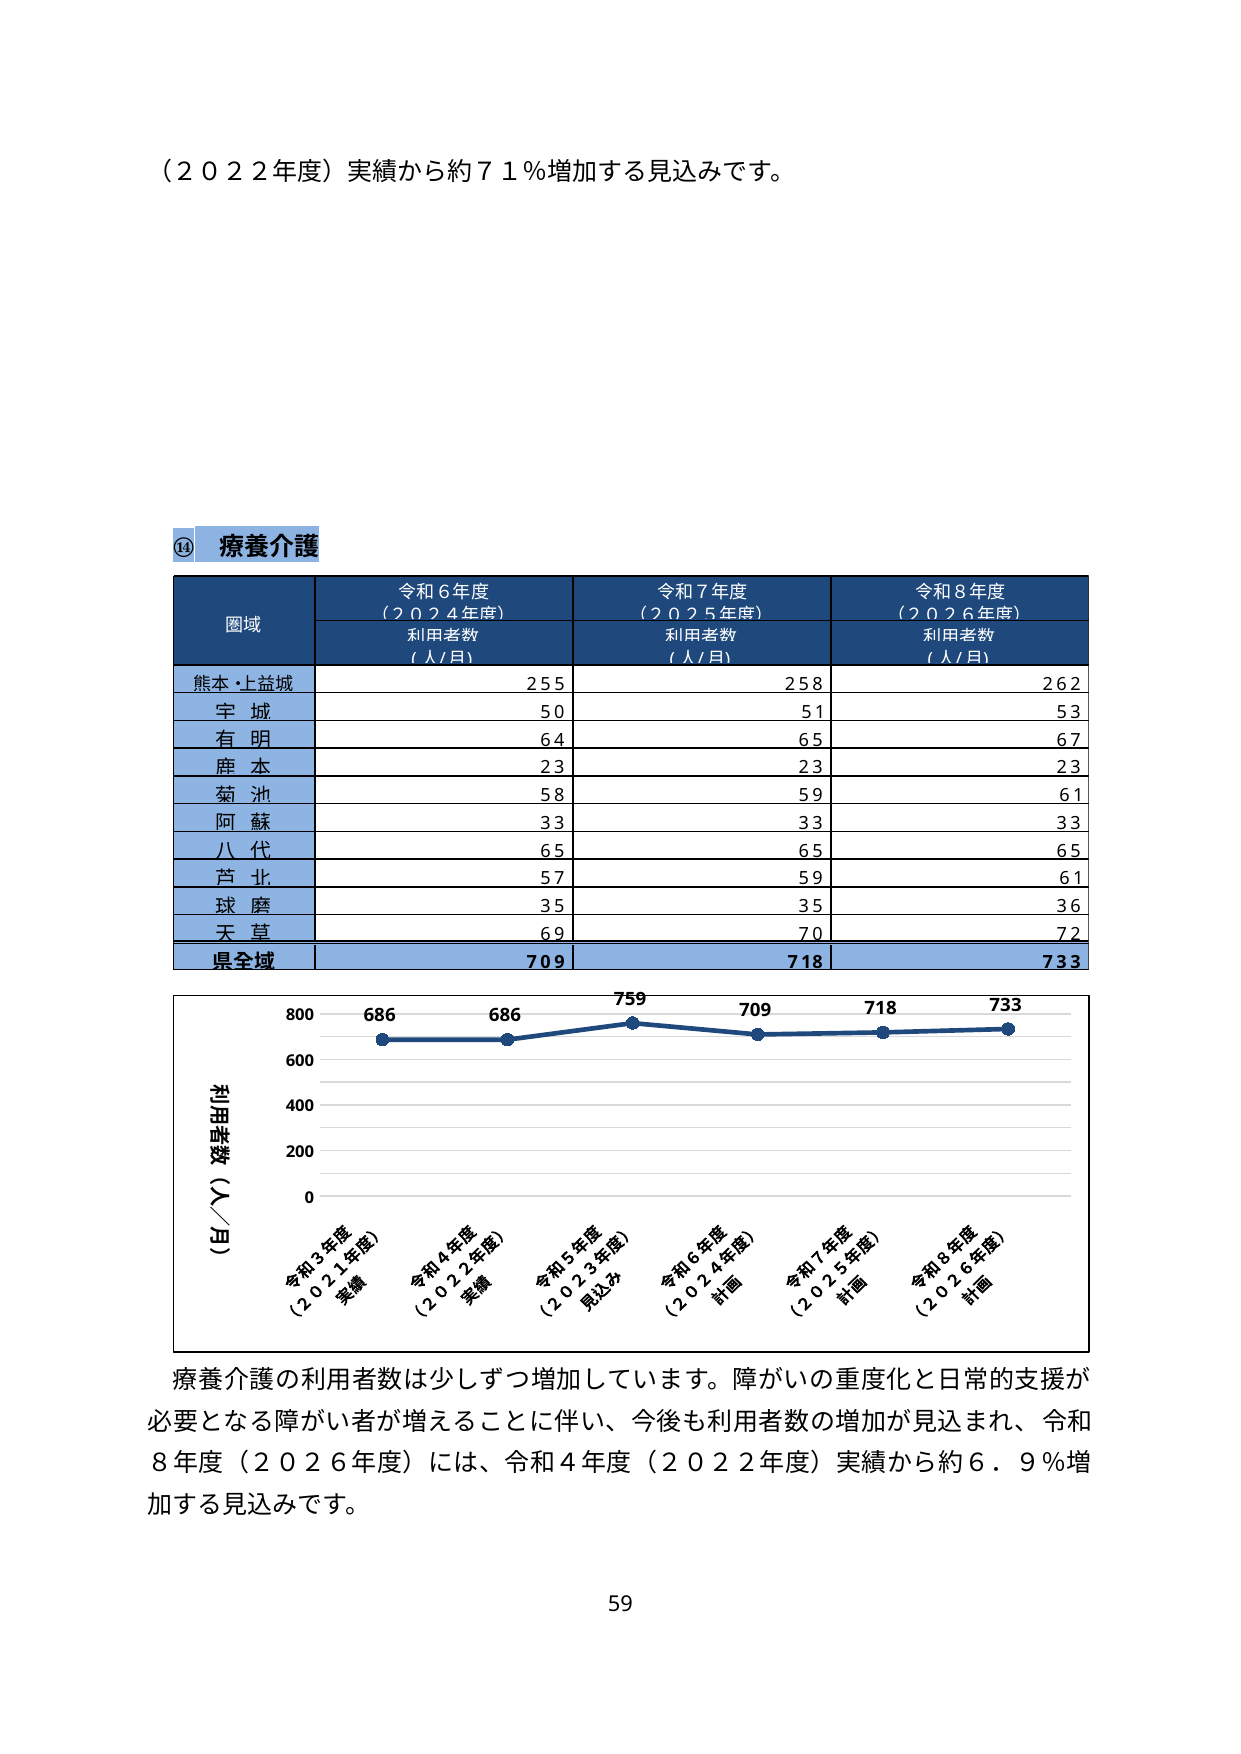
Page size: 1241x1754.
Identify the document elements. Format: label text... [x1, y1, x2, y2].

text 療養介護の利用者数は少しずつ増加しています。障がいの重度化と日常的支援が必要となる障がい者が増えることに伴い、今後も利用者数の増加が見込まれ、令和８年度（２０２６年度）には、令和４年度（２０２２年度）実績から約６．９％増加する見込みです。 [148, 1357, 1092, 1523]
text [148, 148, 1092, 190]
text ⑭ 療養介護 [148, 523, 1092, 565]
